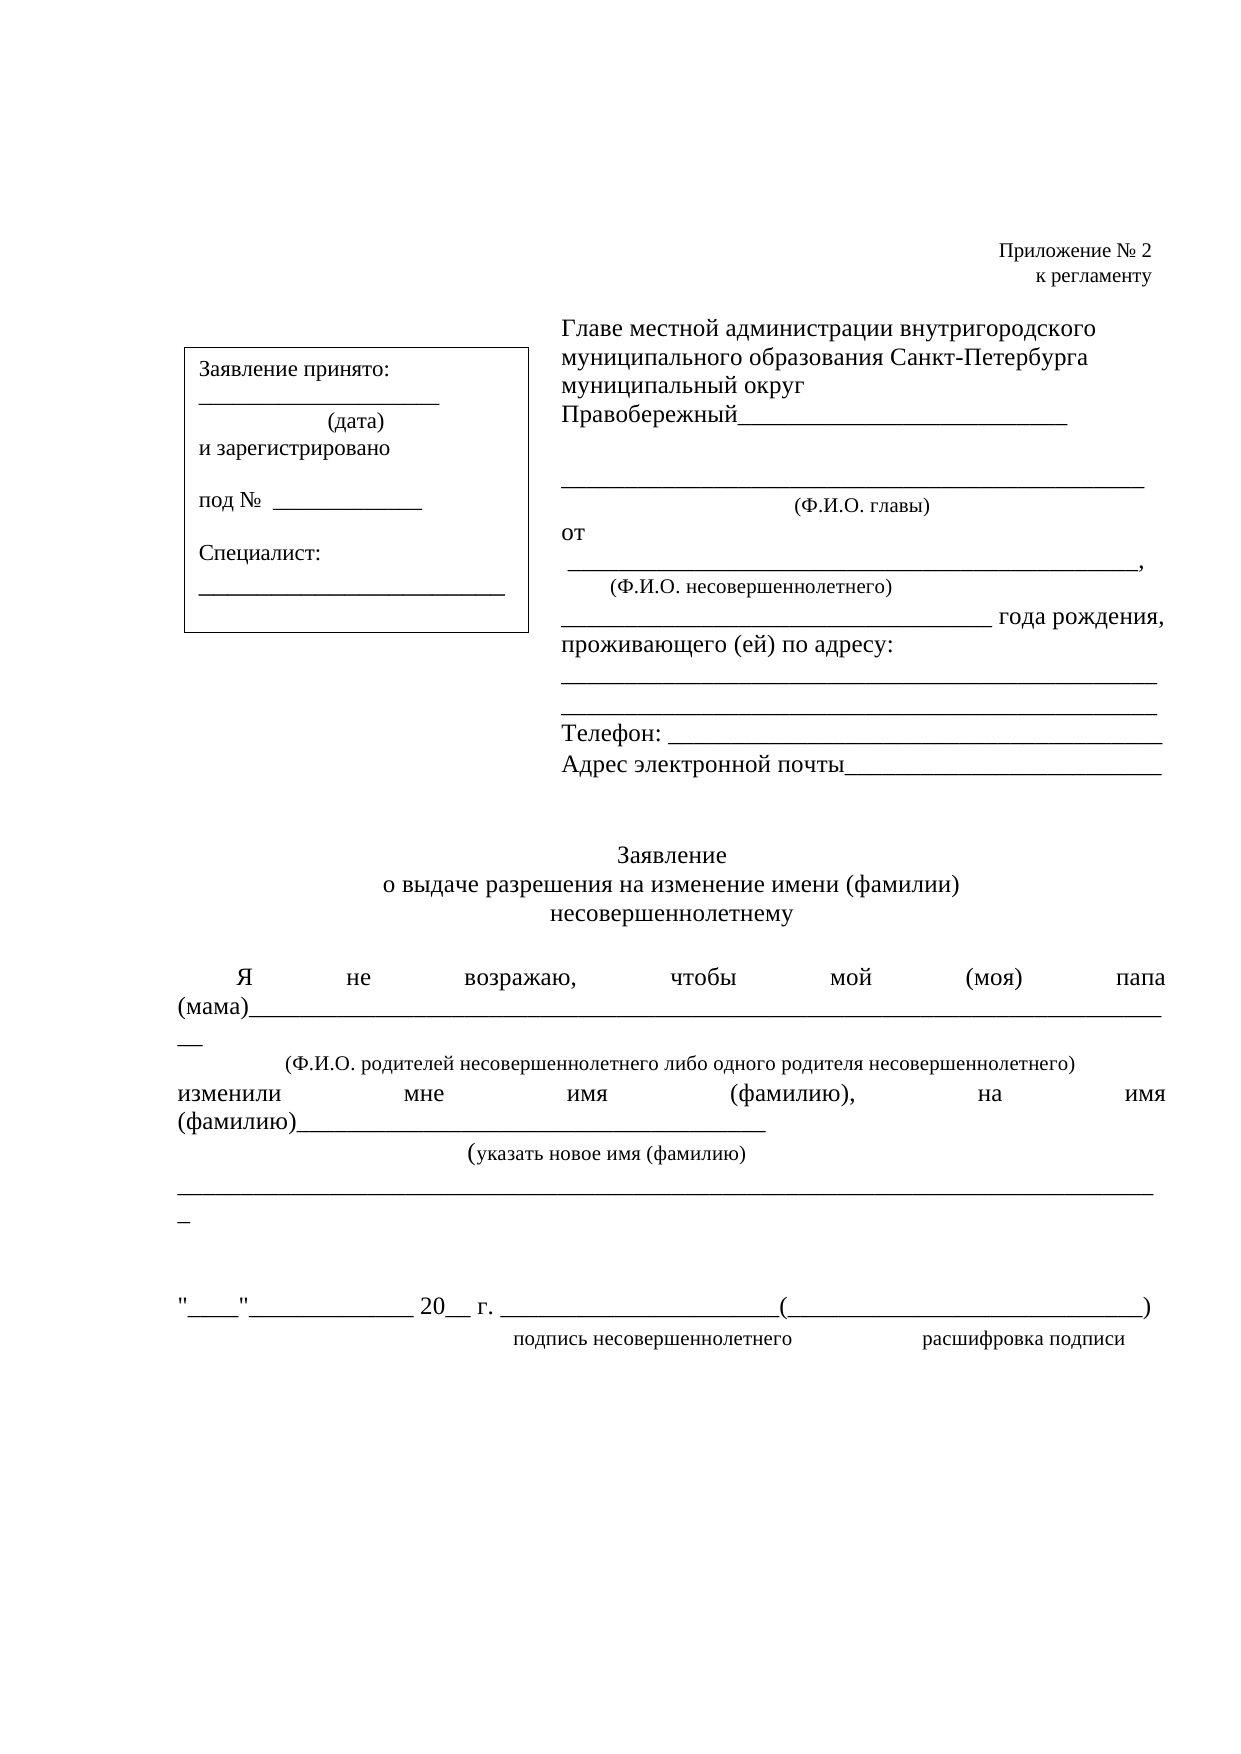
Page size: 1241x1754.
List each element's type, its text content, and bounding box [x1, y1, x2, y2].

text (указать новое имя (фамилию) [177, 1137, 1166, 1166]
text подпись несовершеннолетнего расшифровка подписи [177, 1322, 1166, 1351]
text (Ф.И.О. родителей несовершеннолетнего либо одного родителя несовершеннолетнего) [177, 1051, 1166, 1075]
text Главе местной администрации внутригородского муниципального образования Санкт-Петербурга муниципальный округ Правобережный__________________________ [561, 313, 1152, 428]
text __________________________________ года рождения, проживающего (ей) по адресу: _______________________________________________ [561, 601, 1166, 687]
text _______________________________________________ Телефон: _______________________________________ [561, 689, 1166, 747]
text изменили мне имя (фамилию), на имя (фамилию)_____________________________________ [177, 1078, 1166, 1135]
text к регламенту [177, 262, 1152, 287]
text (Ф.И.О. главы) от _____________________________________________, (Ф.И.О. несовершеннолетнего) [561, 493, 1152, 598]
text Заявление о выдаче разрешения на изменение имени (фамилии) несовершеннолетнему [177, 812, 1166, 960]
text ______________________________________________________________________________ [177, 1169, 1166, 1288]
text Я не возражаю, чтобы мой (моя) папа (мама)__________________________________________________________________________ [177, 962, 1166, 1049]
text Приложение № 2 [177, 238, 1152, 262]
text "____"_____________ 20__ г. ______________________(____________________________) [177, 1291, 1166, 1319]
text Адрес электронной почты_________________________ [561, 749, 1166, 778]
text ______________________________________________ [561, 462, 1152, 490]
